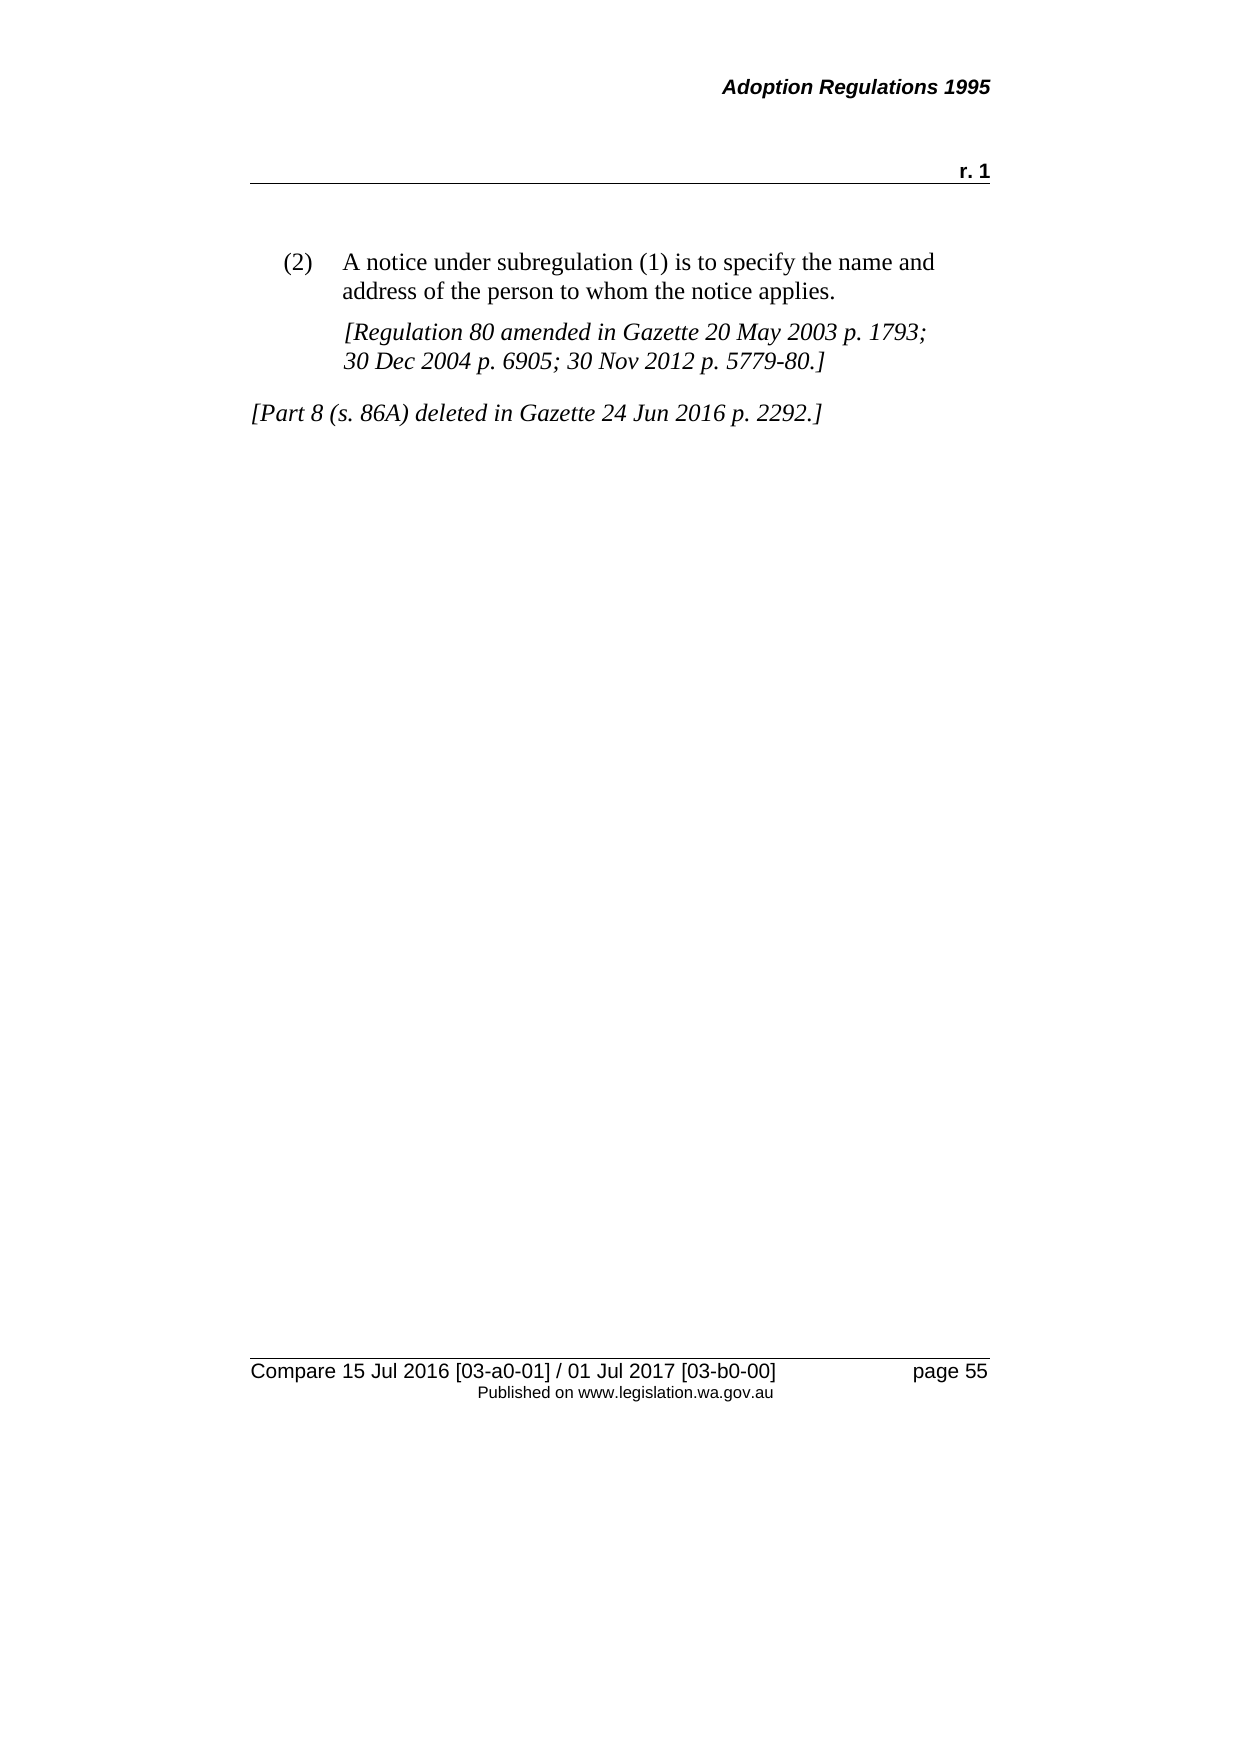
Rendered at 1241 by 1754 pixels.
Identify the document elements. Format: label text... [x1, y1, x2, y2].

text [Regulation 80 amended in Gazette 20 May 2003 p. 1793; 30 Dec 2004 p. 6905; 30 Nov 2012 p. 5779-80.] [250, 317, 990, 375]
text [Part 8 (s. 86A) deleted in Gazette 24 Jun 2016 p. 2292.] [250, 398, 990, 427]
text (2) A notice under subregulation (1) is to specify the name and address of the person to whom the notice applies. [250, 247, 990, 305]
